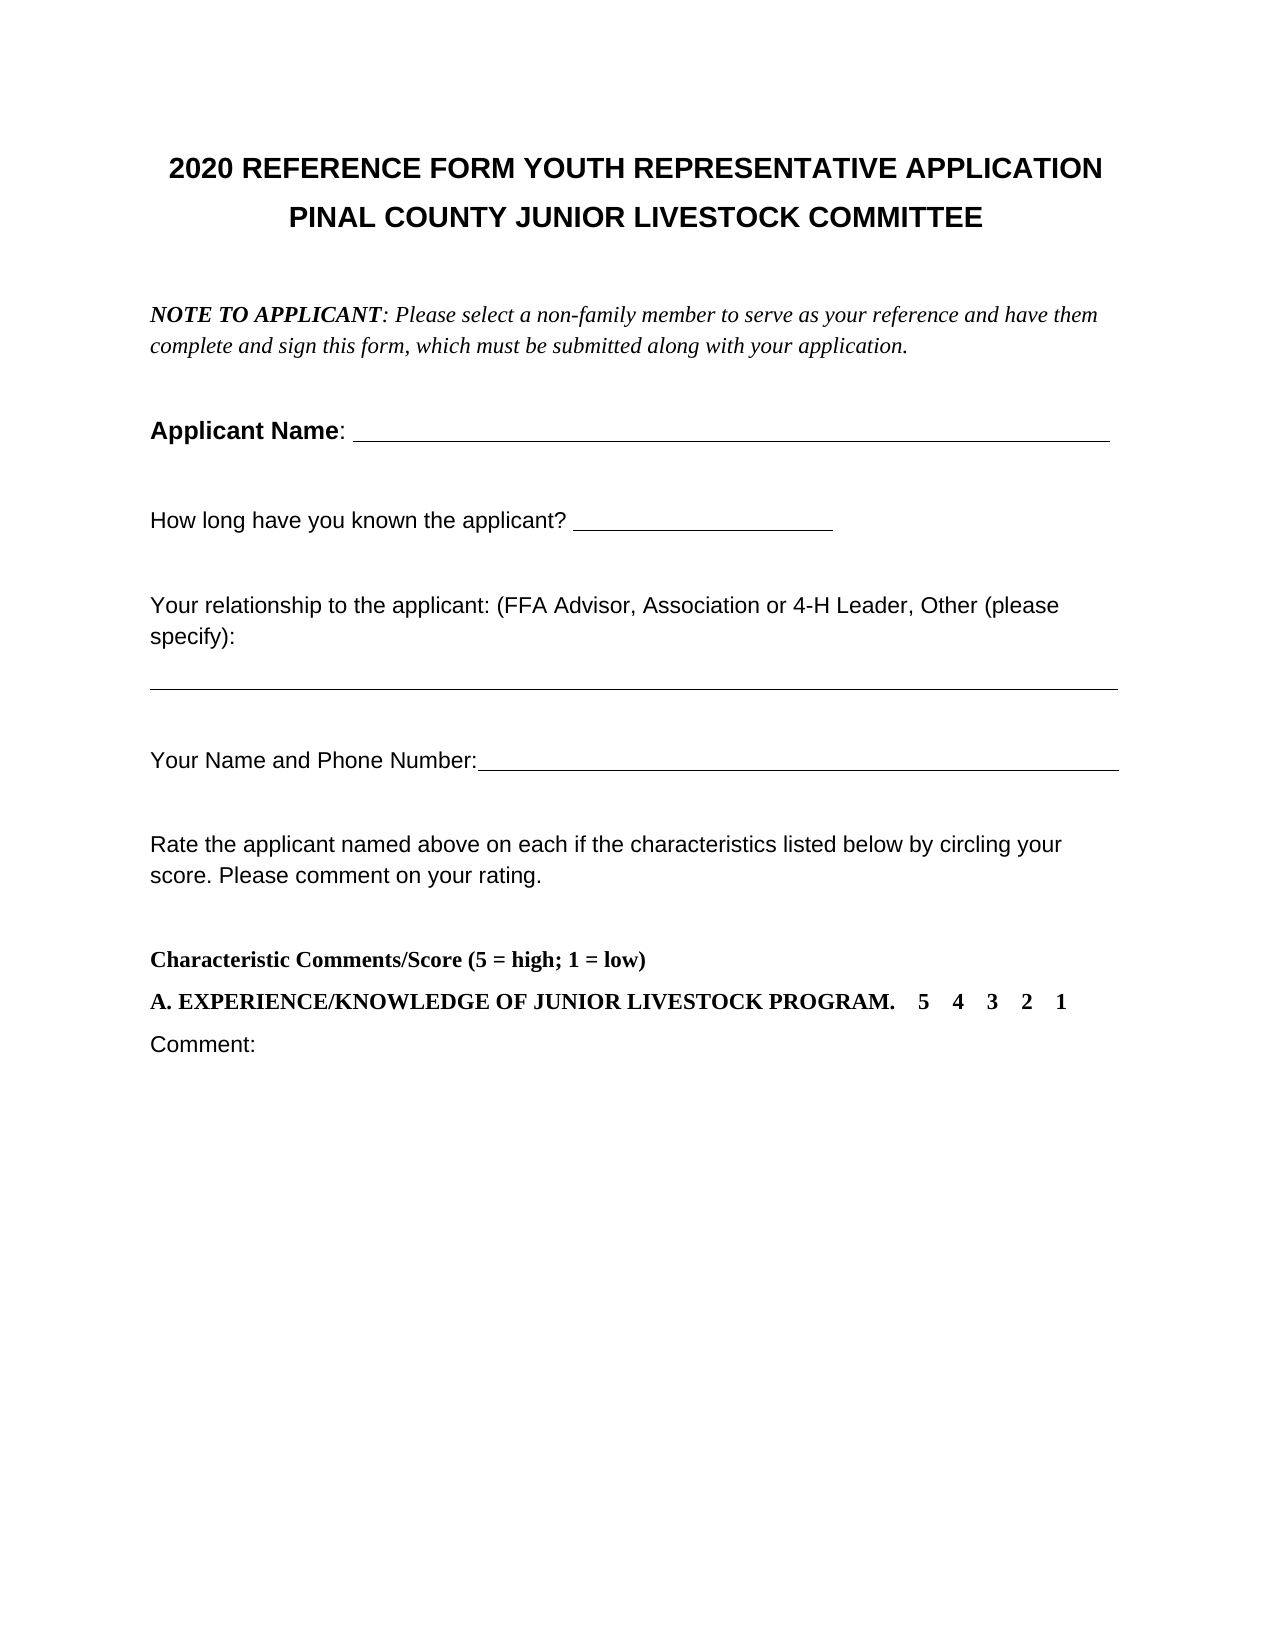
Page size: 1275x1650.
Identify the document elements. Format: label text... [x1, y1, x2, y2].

text Comment: [150, 1031, 1135, 1057]
subtitle Characteristic Comments/Score (5 = high; 1 = low) [150, 946, 1135, 973]
text NOTE TO APPLICANT: Please select a non-family member to serve as your reference and have them complete and sign this form, which must be submitted along with your application. [150, 301, 1135, 359]
text Your relationship to the applicant: (FFA Advisor, Association or 4-H Leader, Other (please specify): [150, 592, 1135, 649]
text How long have you known the applicant? [150, 507, 1135, 533]
text Applicant Name: [150, 416, 1135, 444]
text Rate the applicant named above on each if the characteristics listed below by circling your score. Please comment on your rating. [150, 831, 1083, 888]
text 2020 REFERENCE FORM YOUTH REPRESENTATIVE APPLICATION PINAL COUNTY JUNIOR LIVESTOCK COMMITTEE [167, 151, 1106, 234]
text Your Name and Phone Number: [150, 747, 1135, 773]
list EXPERIENCE/KNOWLEDGE OF JUNIOR LIVESTOCK PROGRAM. 5 4 3 2 1 [150, 988, 1135, 1015]
